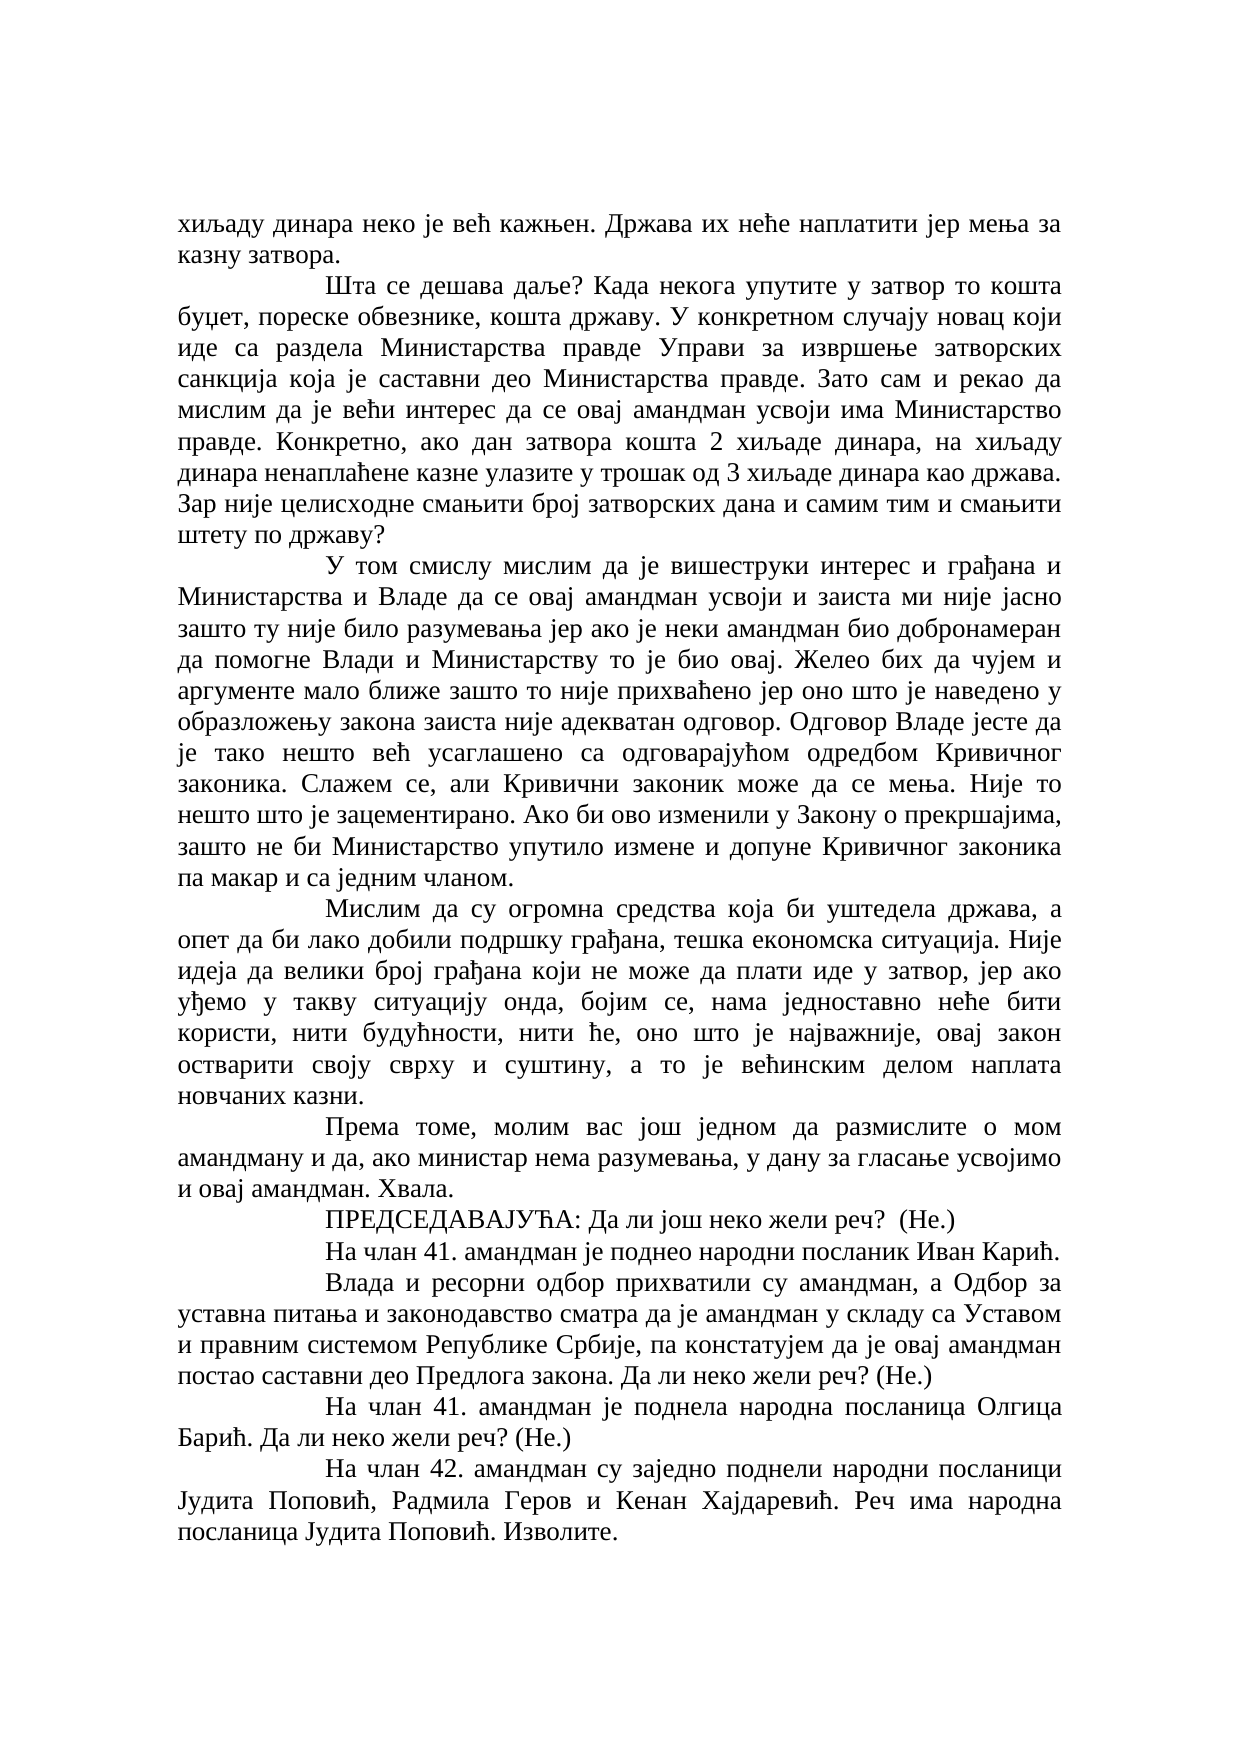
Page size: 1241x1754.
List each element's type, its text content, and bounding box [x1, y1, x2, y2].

text ПРЕДСЕДАВАЈУЋА: Да ли још неко жели реч? (Не.) [177, 1203, 1063, 1234]
text На члан 42. амандман су заједно поднели народни посланици Јудита Поповић, Радмила Геров и Кенан Хајдаревић. Реч има народна посланица Јудита Поповић. Изволите. [177, 1453, 1063, 1546]
text На члан 41. амандман је поднео народни посланик Иван Карић. [177, 1234, 1063, 1266]
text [177, 207, 1063, 269]
text Шта се дешава даље? Када некога упутите у затвор то кошта буџет, пореске обвезнике, кошта државу. У конкретном случају новац који иде са раздела Министарства правде Управи за извршење затворских санкција која је саставни део Министарства правде. Зато сам и рекао да мислим да је већи интерес да се овај амандман усвоји има Министарство правде. Конкретно, ако дан затвора кошта 2 хиљаде динара, на хиљаду динара ненаплаћене казне улазите у трошак од 3 хиљаде динара као држава. Зар није целисходне смањити број затворских дана и самим тим и смањити штету по државу? [177, 269, 1063, 549]
text На члан 41. амандман је поднела народна посланица Олгица Барић. Да ли неко жели реч? (Не.) [177, 1390, 1063, 1453]
text У том смислу мислим да је вишеструки интерес и грађана и Министарства и Владе да се овај амандман усвоји и заиста ми није јасно зашто ту није било разумевања јер ако је неки амандман био добронамеран да помогне Влади и Министарству то је био овај. Желео бих да чујем и аргументе мало ближе зашто то није прихваћено јер оно што је наведено у образложењу закона заиста није адекватан одговор. Одговор Владе јесте да је тако нешто већ усаглашено са одговарајућом одредбом Кривичног законика. Слажем се, али Кривични законик може да се мења. Није то нешто што је зацементирано. Ако би ово изменили у Закону о прекршајима, зашто не би Министарство упутило измене и допуне Кривичног законика па макар и са једним чланом. [177, 549, 1063, 892]
text Према томе, молим вас још једном да размислите о мом амандману и да, ако министар нема разумевања, у дану за гласање усвојимо и овај амандман. Хвала. [177, 1110, 1063, 1203]
text Мислим да су огромна средства која би уштедела држава, а опет да би лако добили подршку грађана, тешка економска ситуација. Није идеја да велики број грађана који не може да плати иде у затвор, јер ако уђемо у такву ситуацију онда, бојим се, нама једноставно неће бити користи, нити будућности, нити ће, оно што је најважније, овај закон остварити своју сврху и суштину, а то је већинским делом наплата новчаних казни. [177, 892, 1063, 1110]
text Влада и ресорни одбор прихватили су амандман, а Одбор за уставна питања и законодавство сматра да је амандман у складу са Уставом и правним системом Републике Србије, па констатујем да је овај амандман постао саставни део Предлога закона. Да ли неко жели реч? (Не.) [177, 1266, 1063, 1390]
